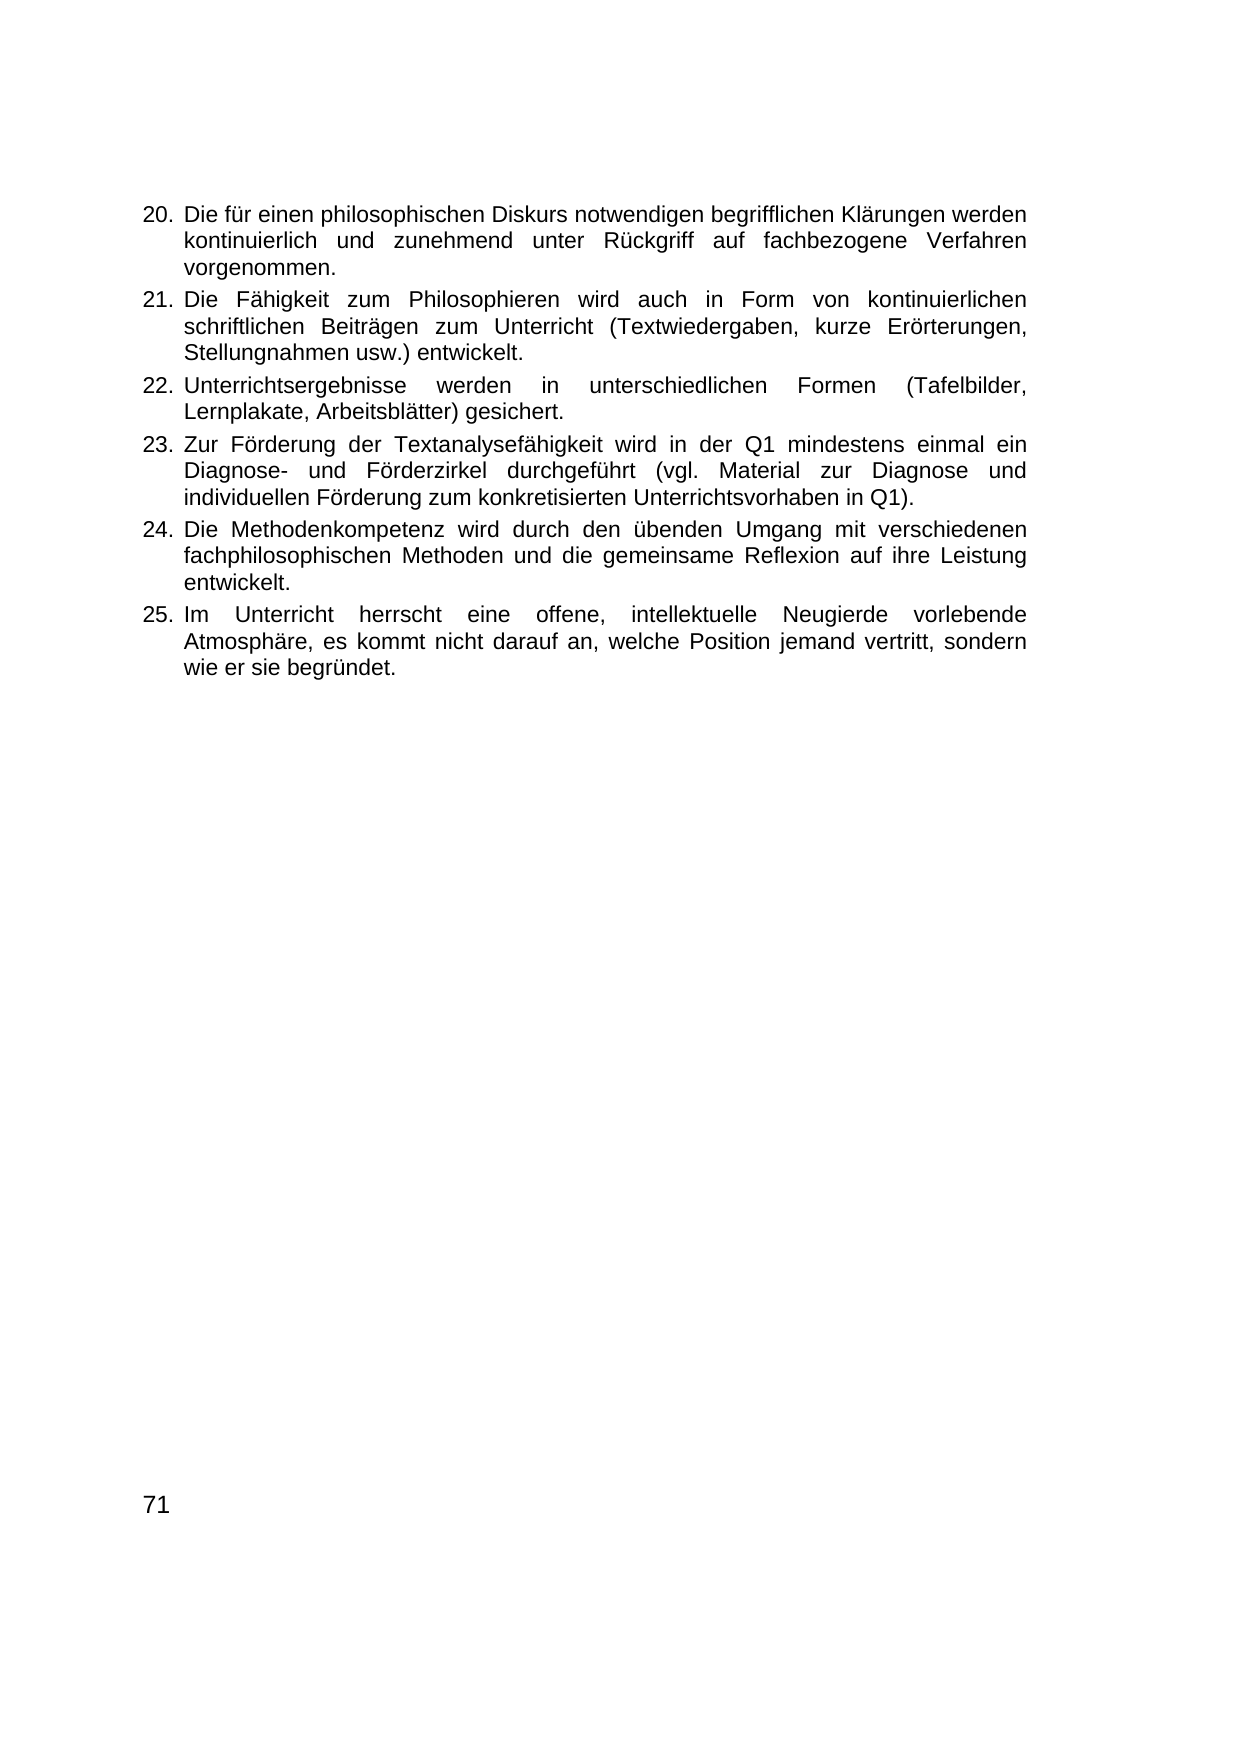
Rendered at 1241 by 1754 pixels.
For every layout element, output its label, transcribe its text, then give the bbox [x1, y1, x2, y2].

list Unterrichtsergebnisse werden in unterschiedlichen Formen (Tafelbilder, Lernplakate, Arbeitsblätter) gesichert. [142, 372, 1028, 424]
list Die für einen philosophischen Diskurs notwendigen begrifflichen Klärungen werden kontinuierlich und zunehmend unter Rückgriff auf fachbezogene Verfahren vorgenommen. [142, 201, 1028, 280]
list Die Methodenkompetenz wird durch den übenden Umgang mit verschiedenen fachphilosophischen Methoden und die gemeinsame Reflexion auf ihre Leistung entwickelt. [142, 516, 1028, 595]
list Die Fähigkeit zum Philosophieren wird auch in Form von kontinuierlichen schriftlichen Beiträgen zum Unterricht (Textwiedergaben, kurze Erörterungen, Stellungnahmen usw.) entwickelt. [142, 286, 1028, 366]
list Zur Förderung der Textanalysefähigkeit wird in der Q1 mindestens einmal ein Diagnose- und Förderzirkel durchgeführt (vgl. Material zur Diagnose und individuellen Förderung zum konkretisierten Unterrichtsvorhaben in Q1). [142, 431, 1028, 510]
list Im Unterricht herrscht eine offene, intellektuelle Neugierde vorlebende Atmosphäre, es kommt nicht darauf an, welche Position jemand vertritt, sondern wie er sie begründet. [142, 601, 1028, 680]
